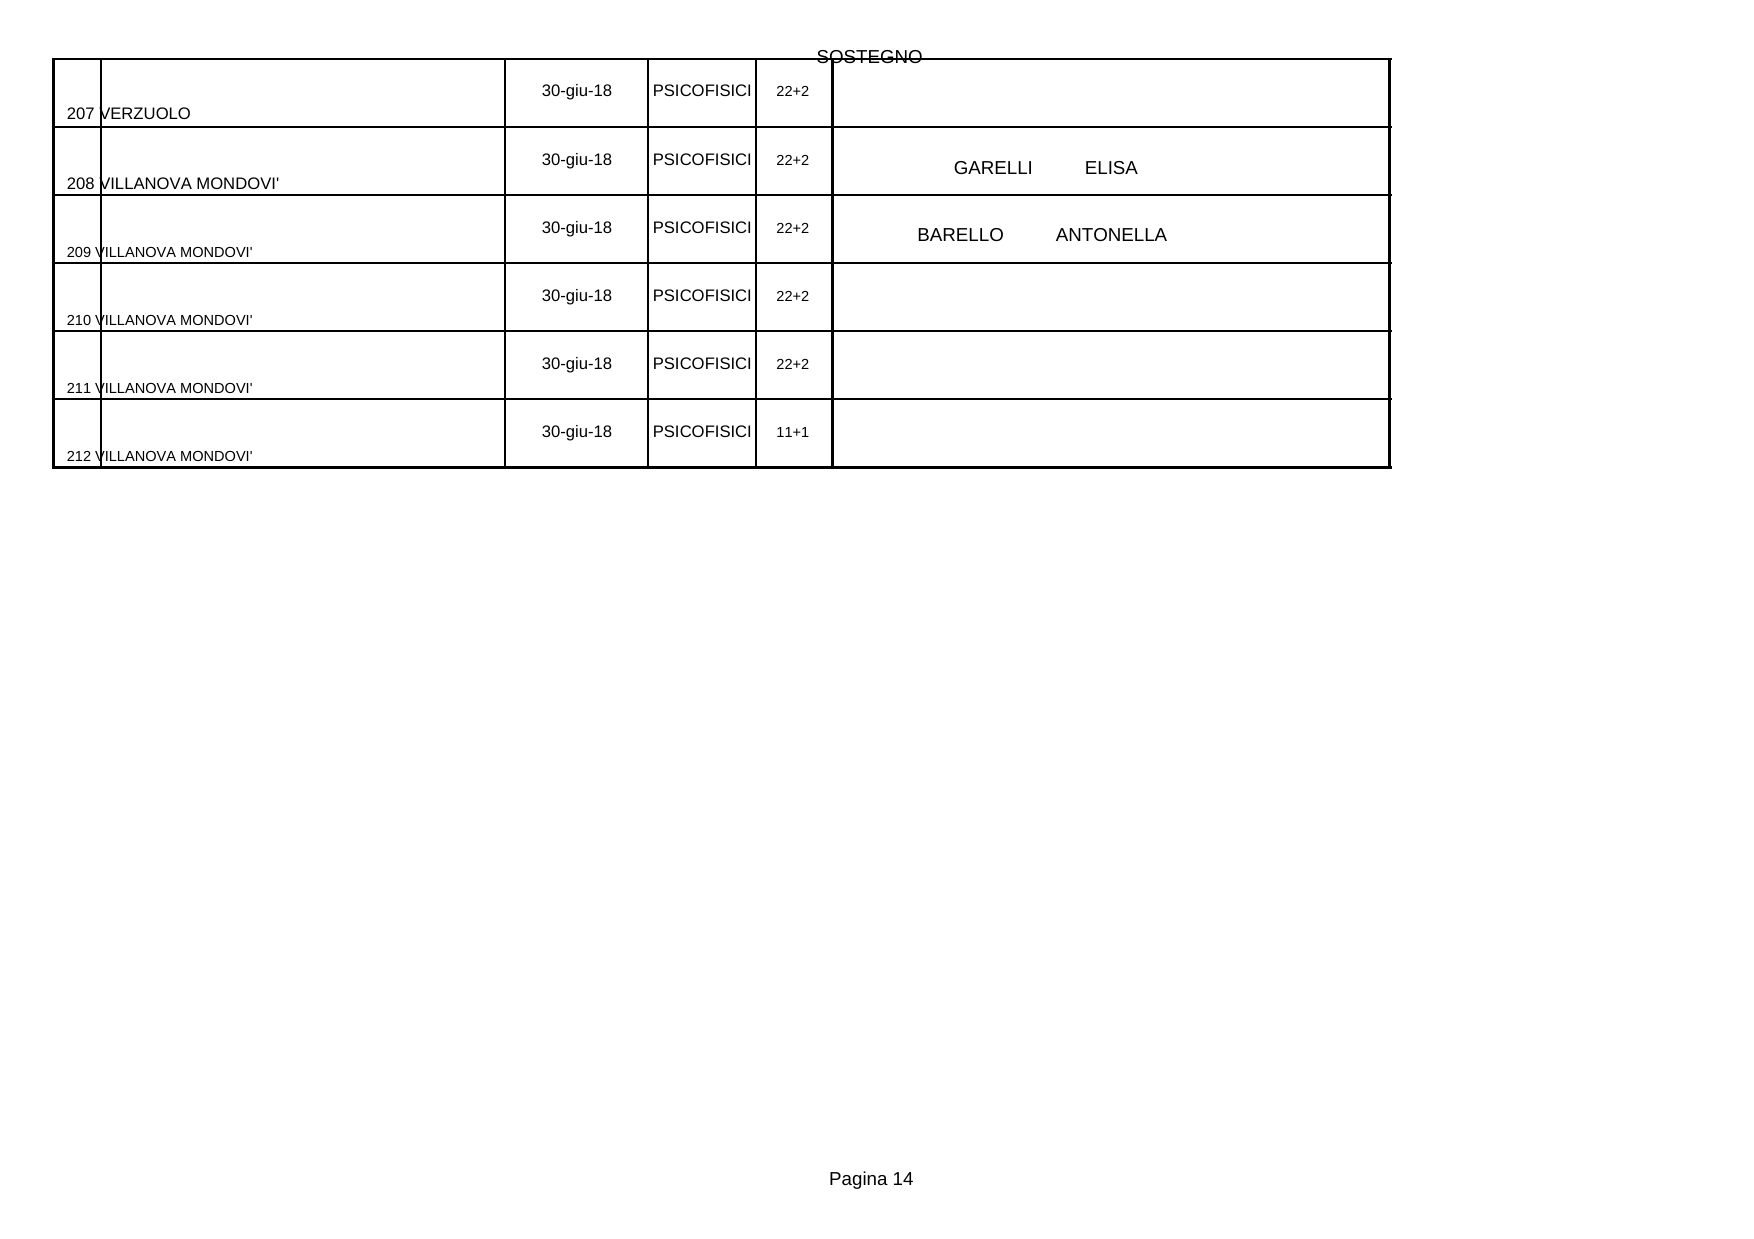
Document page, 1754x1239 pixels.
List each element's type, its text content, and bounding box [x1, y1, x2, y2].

text 207 VERZUOLO [67, 93, 542, 126]
text 211 VILLANOVA MONDOVI' [67, 374, 542, 398]
text 30-giu-18 PSICOFISICI 22+2 [542, 71, 816, 103]
text Pagina 14 [829, 1155, 1740, 1193]
text 210 VILLANOVA MONDOVI' [67, 306, 542, 330]
text GARELLI ELISA [829, 157, 1740, 179]
text 212 VILLANOVA MONDOVI' [67, 442, 542, 466]
text SOSTEGNO [816, 48, 1740, 68]
text 209 VILLANOVA MONDOVI' [67, 238, 542, 262]
text 30-giu-18 PSICOFISICI 11+1 [542, 419, 816, 442]
text 30-giu-18 PSICOFISICI 22+2 [542, 351, 816, 374]
text 30-giu-18 PSICOFISICI 22+2 [542, 283, 816, 306]
text 30-giu-18 PSICOFISICI 22+2 [542, 215, 816, 238]
text 208 VILLANOVA MONDOVI' [67, 171, 542, 194]
text 30-giu-18 PSICOFISICI 22+2 [542, 147, 816, 171]
text BARELLO ANTONELLA [829, 223, 1740, 245]
